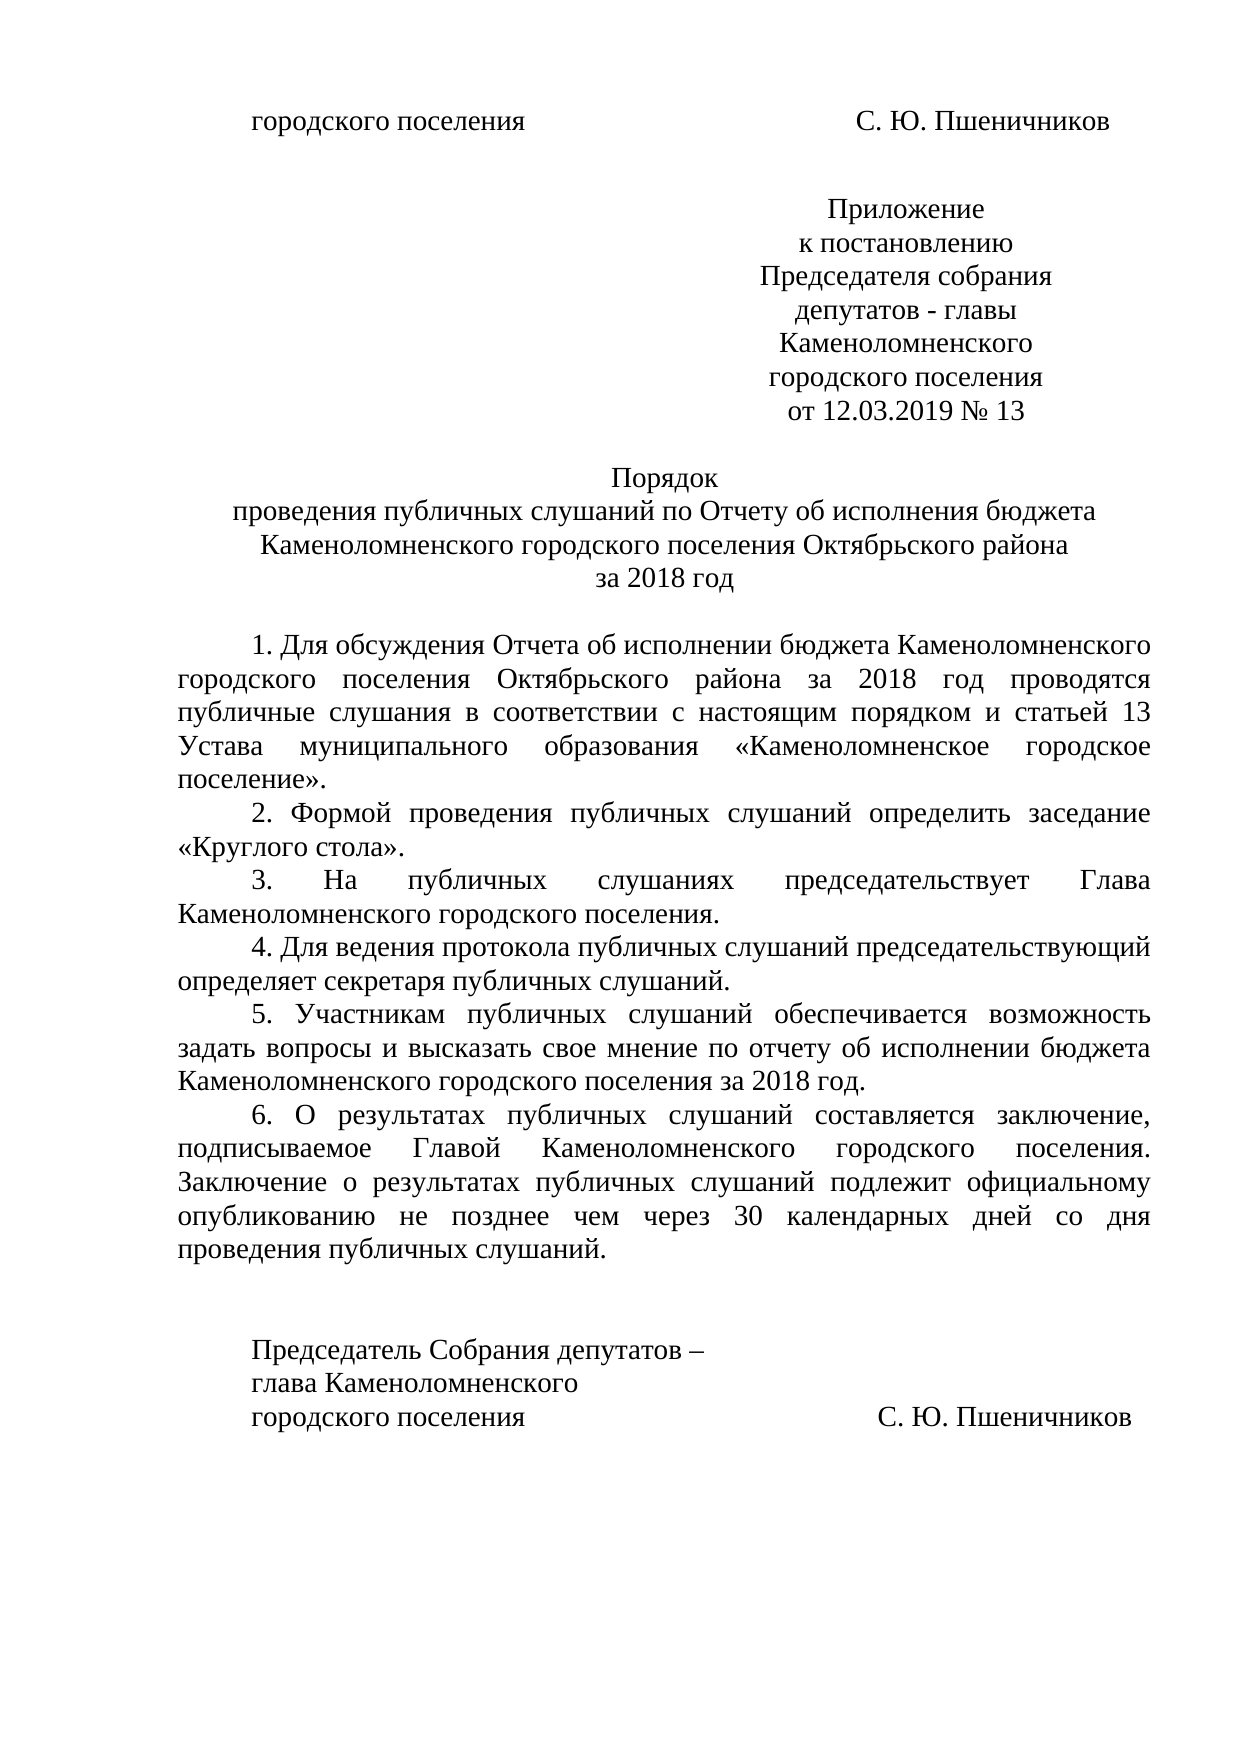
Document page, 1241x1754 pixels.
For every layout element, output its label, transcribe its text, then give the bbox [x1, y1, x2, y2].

table_header Приложение к постановлению Председателя собрания депутатов - главы Каменоломненского городского поселения от 12.03.2019 № 13 [709, 158, 1103, 426]
text Председатель Собрания депутатов – [177, 1332, 1152, 1365]
text 2. Формой проведения публичных слушаний определить заседание «Круглого стола». [177, 795, 1152, 862]
text 1. Для обсуждения Отчета об исполнении бюджета Каменоломненского городского поселения Октябрьского района за 2018 год проводятся публичные слушания в соответствии с настоящим порядком и статьей 13 Устава муниципального образования «Каменоломненское городское поселение». [177, 627, 1152, 795]
text 4. Для ведения протокола публичных слушаний председательствующий определяет секретаря публичных слушаний. [177, 929, 1152, 996]
text проведения публичных слушаний по Отчету об исполнения бюджета Каменоломненского городского поселения Октябрьского района [177, 493, 1152, 560]
text Порядок [177, 460, 1152, 493]
text городского поселения С. Ю. Пшеничников [177, 1399, 1152, 1432]
text городского поселения С. Ю. Пшеничников [177, 103, 1152, 137]
text глава Каменоломненского [177, 1365, 1152, 1399]
text 3. На публичных слушаниях председательствует Глава Каменоломненского городского поселения. [177, 862, 1152, 929]
text за 2018 год [177, 560, 1152, 594]
text 5. Участникам публичных слушаний обеспечивается возможность задать вопросы и высказать свое мнение по отчету об исполнении бюджета Каменоломненского городского поселения за 2018 год. [177, 996, 1152, 1097]
text 6. О результатах публичных слушаний составляется заключение, подписываемое Главой Каменоломненского городского поселения. Заключение о результатах публичных слушаний подлежит официальному опубликованию не позднее чем через 30 календарных дней со дня проведения публичных слушаний. [177, 1097, 1152, 1265]
